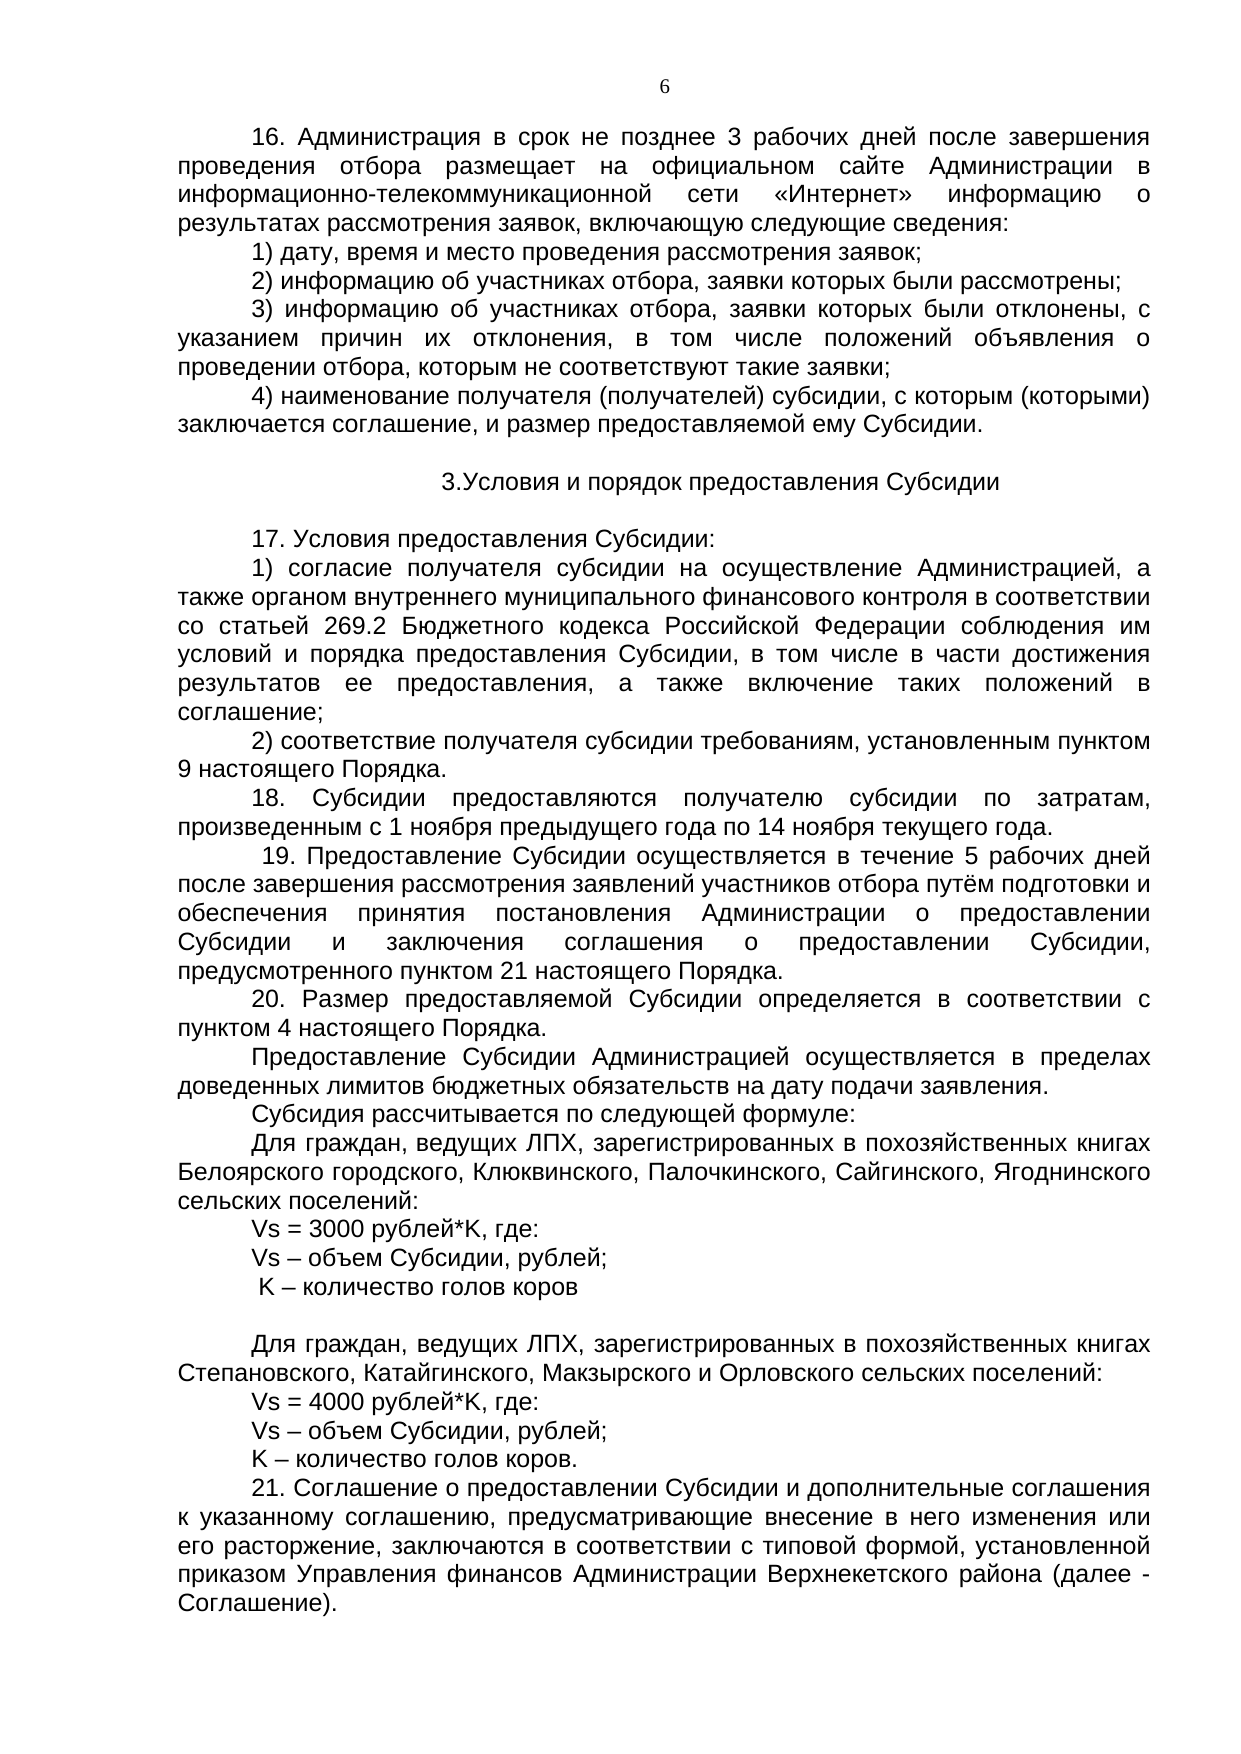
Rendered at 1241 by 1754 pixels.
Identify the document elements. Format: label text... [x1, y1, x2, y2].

text K – количество голов коров. [177, 1444, 1152, 1473]
text 17. Условия предоставления Субсидии: [177, 524, 1152, 553]
text 16. Администрация в срок не позднее 3 рабочих дней после завершения проведения отбора размещает на официальном сайте Администрации в информационно-телекоммуникационной сети «Интернет» информацию о результатах рассмотрения заявок, включающую следующие сведения: [177, 122, 1152, 237]
text Vs – объем Субсидии, рублей; [177, 1243, 1152, 1272]
text Предоставление Субсидии Администрацией осуществляется в пределах доведенных лимитов бюджетных обязательств на дату подачи заявления. [177, 1042, 1152, 1099]
text Для граждан, ведущих ЛПХ, зарегистрированных в похозяйственных книгах Степановского, Катайгинского, Макзырского и Орловского сельских поселений: [177, 1329, 1152, 1387]
text 3.Условия и порядок предоставления Субсидии [290, 467, 1152, 496]
text Vs – объем Субсидии, рублей; [177, 1416, 1152, 1444]
text Vs = 3000 рублей*K, где: [177, 1214, 1152, 1243]
text 21. Соглашение о предоставлении Субсидии и дополнительные соглашения к указанному соглашению, предусматривающие внесение в него изменения или его расторжение, заключаются в соответствии с типовой формой, установленной приказом Управления финансов Администрации Верхнекетского района (далее - Соглашение). [177, 1473, 1152, 1617]
text 2) соответствие получателя субсидии требованиям, установленным пунктом 9 настоящего Порядка. [177, 726, 1152, 783]
text 20. Размер предоставляемой Субсидии определяется в соответствии с пунктом 4 настоящего Порядка. [177, 984, 1152, 1042]
text 4) наименование получателя (получателей) субсидии, с которым (которыми) заключается соглашение, и размер предоставляемой ему Субсидии. [177, 381, 1152, 438]
text 3) информацию об участниках отбора, заявки которых были отклонены, с указанием причин их отклонения, в том числе положений объявления о проведении отбора, которым не соответствуют такие заявки; [177, 294, 1152, 381]
text 19. Предоставление Субсидии осуществляется в течение 5 рабочих дней после завершения рассмотрения заявлений участников отбора путём подготовки и обеспечения принятия постановления Администрации о предоставлении Субсидии и заключения соглашения о предоставлении Субсидии, предусмотренного пунктом 21 настоящего Порядка. [177, 841, 1152, 984]
text 1) согласие получателя субсидии на осуществление Администрацией, а также органом внутреннего муниципального финансового контроля в соответствии со статьей 269.2 Бюджетного кодекса Российской Федерации соблюдения им условий и порядка предоставления Субсидии, в том числе в части достижения результатов ее предоставления, а также включение таких положений в соглашение; [177, 553, 1152, 726]
text K – количество голов коров [177, 1272, 1152, 1301]
text Для граждан, ведущих ЛПХ, зарегистрированных в похозяйственных книгах Белоярского городского, Клюквинского, Палочкинского, Сайгинского, Ягоднинского сельских поселений: [177, 1128, 1152, 1214]
text 18. Субсидии предоставляются получателю субсидии по затратам, произведенным с 1 ноября предыдущего года по 14 ноября текущего года. [177, 783, 1152, 841]
text 2) информацию об участниках отбора, заявки которых были рассмотрены; [177, 266, 1152, 294]
text Vs = 4000 рублей*K, где: [177, 1387, 1152, 1416]
text 1) дату, время и место проведения рассмотрения заявок; [177, 237, 1152, 266]
text Субсидия рассчитывается по следующей формуле: [177, 1099, 1152, 1128]
